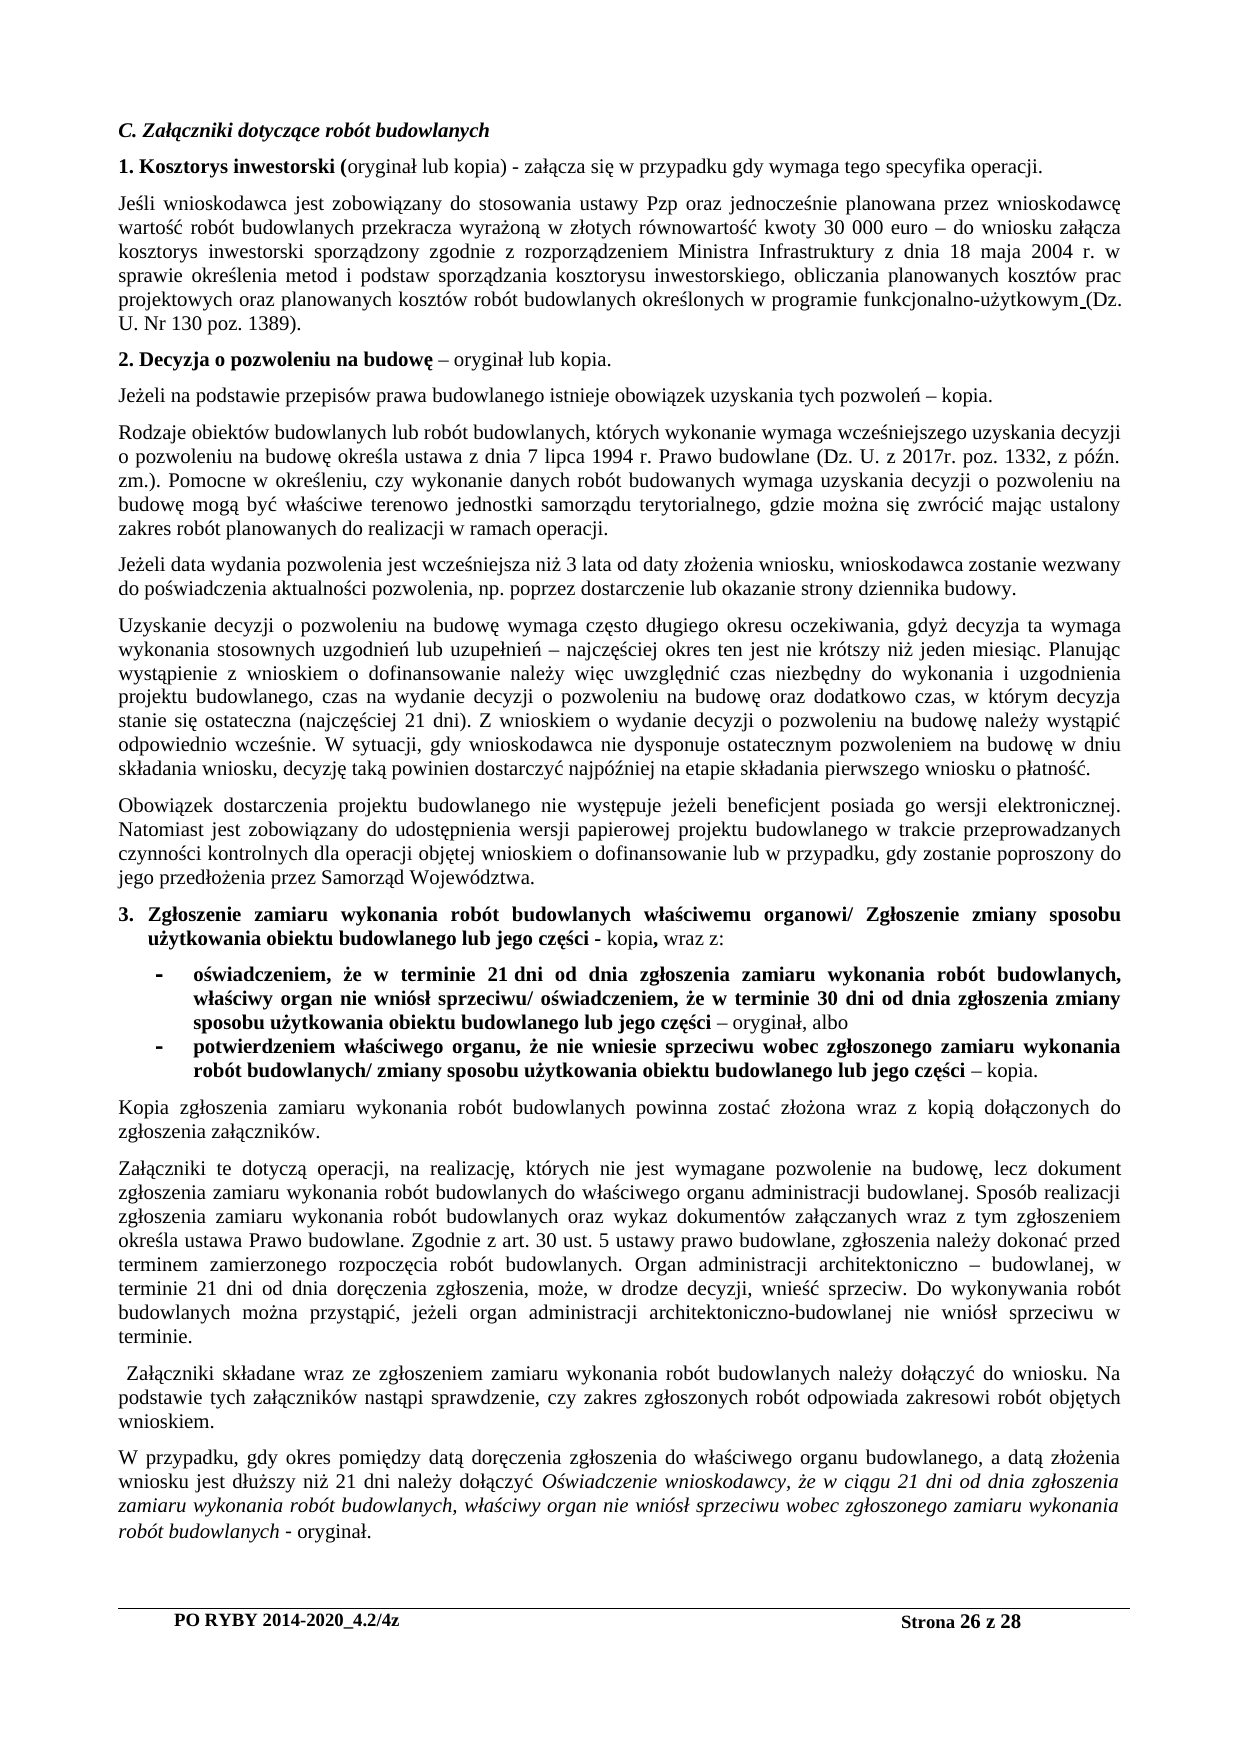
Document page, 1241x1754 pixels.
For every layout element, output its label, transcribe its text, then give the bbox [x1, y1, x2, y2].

text Rodzaje obiektów budowlanych lub robót budowlanych, których wykonanie wymaga wcześniejszego uzyskania decyzji o pozwoleniu na budowę określa ustawa z dnia 7 lipca 1994 r. Prawo budowlane (Dz. U. z 2017r. poz. 1332, z późn. zm.). Pomocne w określeniu, czy wykonanie danych robót budowanych wymaga uzyskania decyzji o pozwoleniu na budowę mogą być właściwe terenowo jednostki samorządu terytorialnego, gdzie można się zwrócić mając ustalony zakres robót planowanych do realizacji w ramach operacji. [118, 420, 1122, 540]
list Zgłoszenie zamiaru wykonania robót budowlanych właściwemu organowi/ Zgłoszenie zmiany sposobu użytkowania obiektu budowlanego lub jego części - kopia, wraz z: [118, 901, 1122, 949]
text 1. Kosztorys inwestorski (oryginał lub kopia) - załącza się w przypadku gdy wymaga tego specyfika operacji. [118, 154, 1122, 178]
text Uzyskanie decyzji o pozwoleniu na budowę wymaga często długiego okresu oczekiwania, gdyż decyzja ta wymaga wykonania stosownych uzgodnień lub uzupełnień – najczęściej okres ten jest nie krótszy niż jeden miesiąc. Planując wystąpienie z wnioskiem o dofinansowanie należy więc uwzględnić czas niezbędny do wykonania i uzgodnienia projektu budowlanego, czas na wydanie decyzji o pozwoleniu na budowę oraz dodatkowo czas, w którym decyzja stanie się ostateczna (najczęściej 21 dni). Z wnioskiem o wydanie decyzji o pozwoleniu na budowę należy wystąpić odpowiednio wcześnie. W sytuacji, gdy wnioskodawca nie dysponuje ostatecznym pozwoleniem na budowę w dniu składania wniosku, decyzję taką powinien dostarczyć najpóźniej na etapie składania pierwszego wniosku o płatność. [118, 613, 1122, 781]
text Jeżeli data wydania pozwolenia jest wcześniejsza niż 3 lata od daty złożenia wniosku, wnioskodawca zostanie wezwany do poświadczenia aktualności pozwolenia, np. poprzez dostarczenie lub okazanie strony dziennika budowy. [118, 552, 1122, 600]
text Kopia zgłoszenia zamiaru wykonania robót budowlanych powinna zostać złożona wraz z kopią dołączonych do zgłoszenia załączników. [118, 1095, 1122, 1143]
text Jeśli wnioskodawca jest zobowiązany do stosowania ustawy Pzp oraz jednocześnie planowana przez wnioskodawcę wartość robót budowlanych przekracza wyrażoną w złotych równowartość kwoty 30 000 euro – do wniosku załącza kosztorys inwestorski sporządzony zgodnie z rozporządzeniem Ministra Infrastruktury z dnia 18 maja 2004 r. w sprawie określenia metod i podstaw sporządzania kosztorysu inwestorskiego, obliczania planowanych kosztów prac projektowych oraz planowanych kosztów robót budowlanych określonych w programie funkcjonalno-użytkowym (Dz. U. Nr 130 poz. 1389). [118, 191, 1122, 335]
list potwierdzeniem właściwego organu, że nie wniesie sprzeciwu wobec zgłoszonego zamiaru wykonania robót budowlanych/ zmiany sposobu użytkowania obiektu budowlanego lub jego części – kopia. [156, 1034, 1122, 1082]
text Obowiązek dostarczenia projektu budowlanego nie występuje jeżeli beneficjent posiada go wersji elektronicznej. Natomiast jest zobowiązany do udostępnienia wersji papierowej projektu budowlanego w trakcie przeprowadzanych czynności kontrolnych dla operacji objętej wnioskiem o dofinansowanie lub w przypadku, gdy zostanie poproszony do jego przedłożenia przez Samorząd Województwa. [118, 793, 1122, 889]
list oświadczeniem, że w terminie 21 dni od dnia zgłoszenia zamiaru wykonania robót budowlanych, właściwy organ nie wniósł sprzeciwu/ oświadczeniem, że w terminie 30 dni od dnia zgłoszenia zmiany sposobu użytkowania obiektu budowlanego lub jego części – oryginał, albo [156, 962, 1122, 1034]
text C. Załączniki dotyczące robót budowlanych [118, 118, 1122, 142]
text 2. Decyzja o pozwoleniu na budowę – oryginał lub kopia. [118, 347, 1122, 371]
text Jeżeli na podstawie przepisów prawa budowlanego istnieje obowiązek uzyskania tych pozwoleń – kopia. [118, 384, 1122, 408]
text Załączniki te dotyczą operacji, na realizację, których nie jest wymagane pozwolenie na budowę, lecz dokument zgłoszenia zamiaru wykonania robót budowlanych do właściwego organu administracji budowlanej. Sposób realizacji zgłoszenia zamiaru wykonania robót budowlanych oraz wykaz dokumentów załączanych wraz z tym zgłoszeniem określa ustawa Prawo budowlane. Zgodnie z art. 30 ust. 5 ustawy prawo budowlane, zgłoszenia należy dokonać przed terminem zamierzonego rozpoczęcia robót budowlanych. Organ administracji architektoniczno – budowlanej, w terminie 21 dni od dnia doręczenia zgłoszenia, może, w drodze decyzji, wnieść sprzeciw. Do wykonywania robót budowlanych można przystąpić, jeżeli organ administracji architektoniczno-budowlanej nie wniósł sprzeciwu w terminie. [118, 1156, 1122, 1348]
text Załączniki składane wraz ze zgłoszeniem zamiaru wykonania robót budowlanych należy dołączyć do wniosku. Na podstawie tych załączników nastąpi sprawdzenie, czy zakres zgłoszonych robót odpowiada zakresowi robót objętych wnioskiem. [118, 1361, 1122, 1433]
text W przypadku, gdy okres pomiędzy datą doręczenia zgłoszenia do właściwego organu budowlanego, a datą złożenia wniosku jest dłuższy niż 21 dni należy dołączyć Oświadczenie wnioskodawcy, że w ciągu 21 dni od dnia zgłoszenia zamiaru wykonania robót budowlanych, właściwy organ nie wniósł sprzeciwu wobec zgłoszonego zamiaru wykonania robót budowlanych ‐ oryginał. [118, 1445, 1122, 1543]
